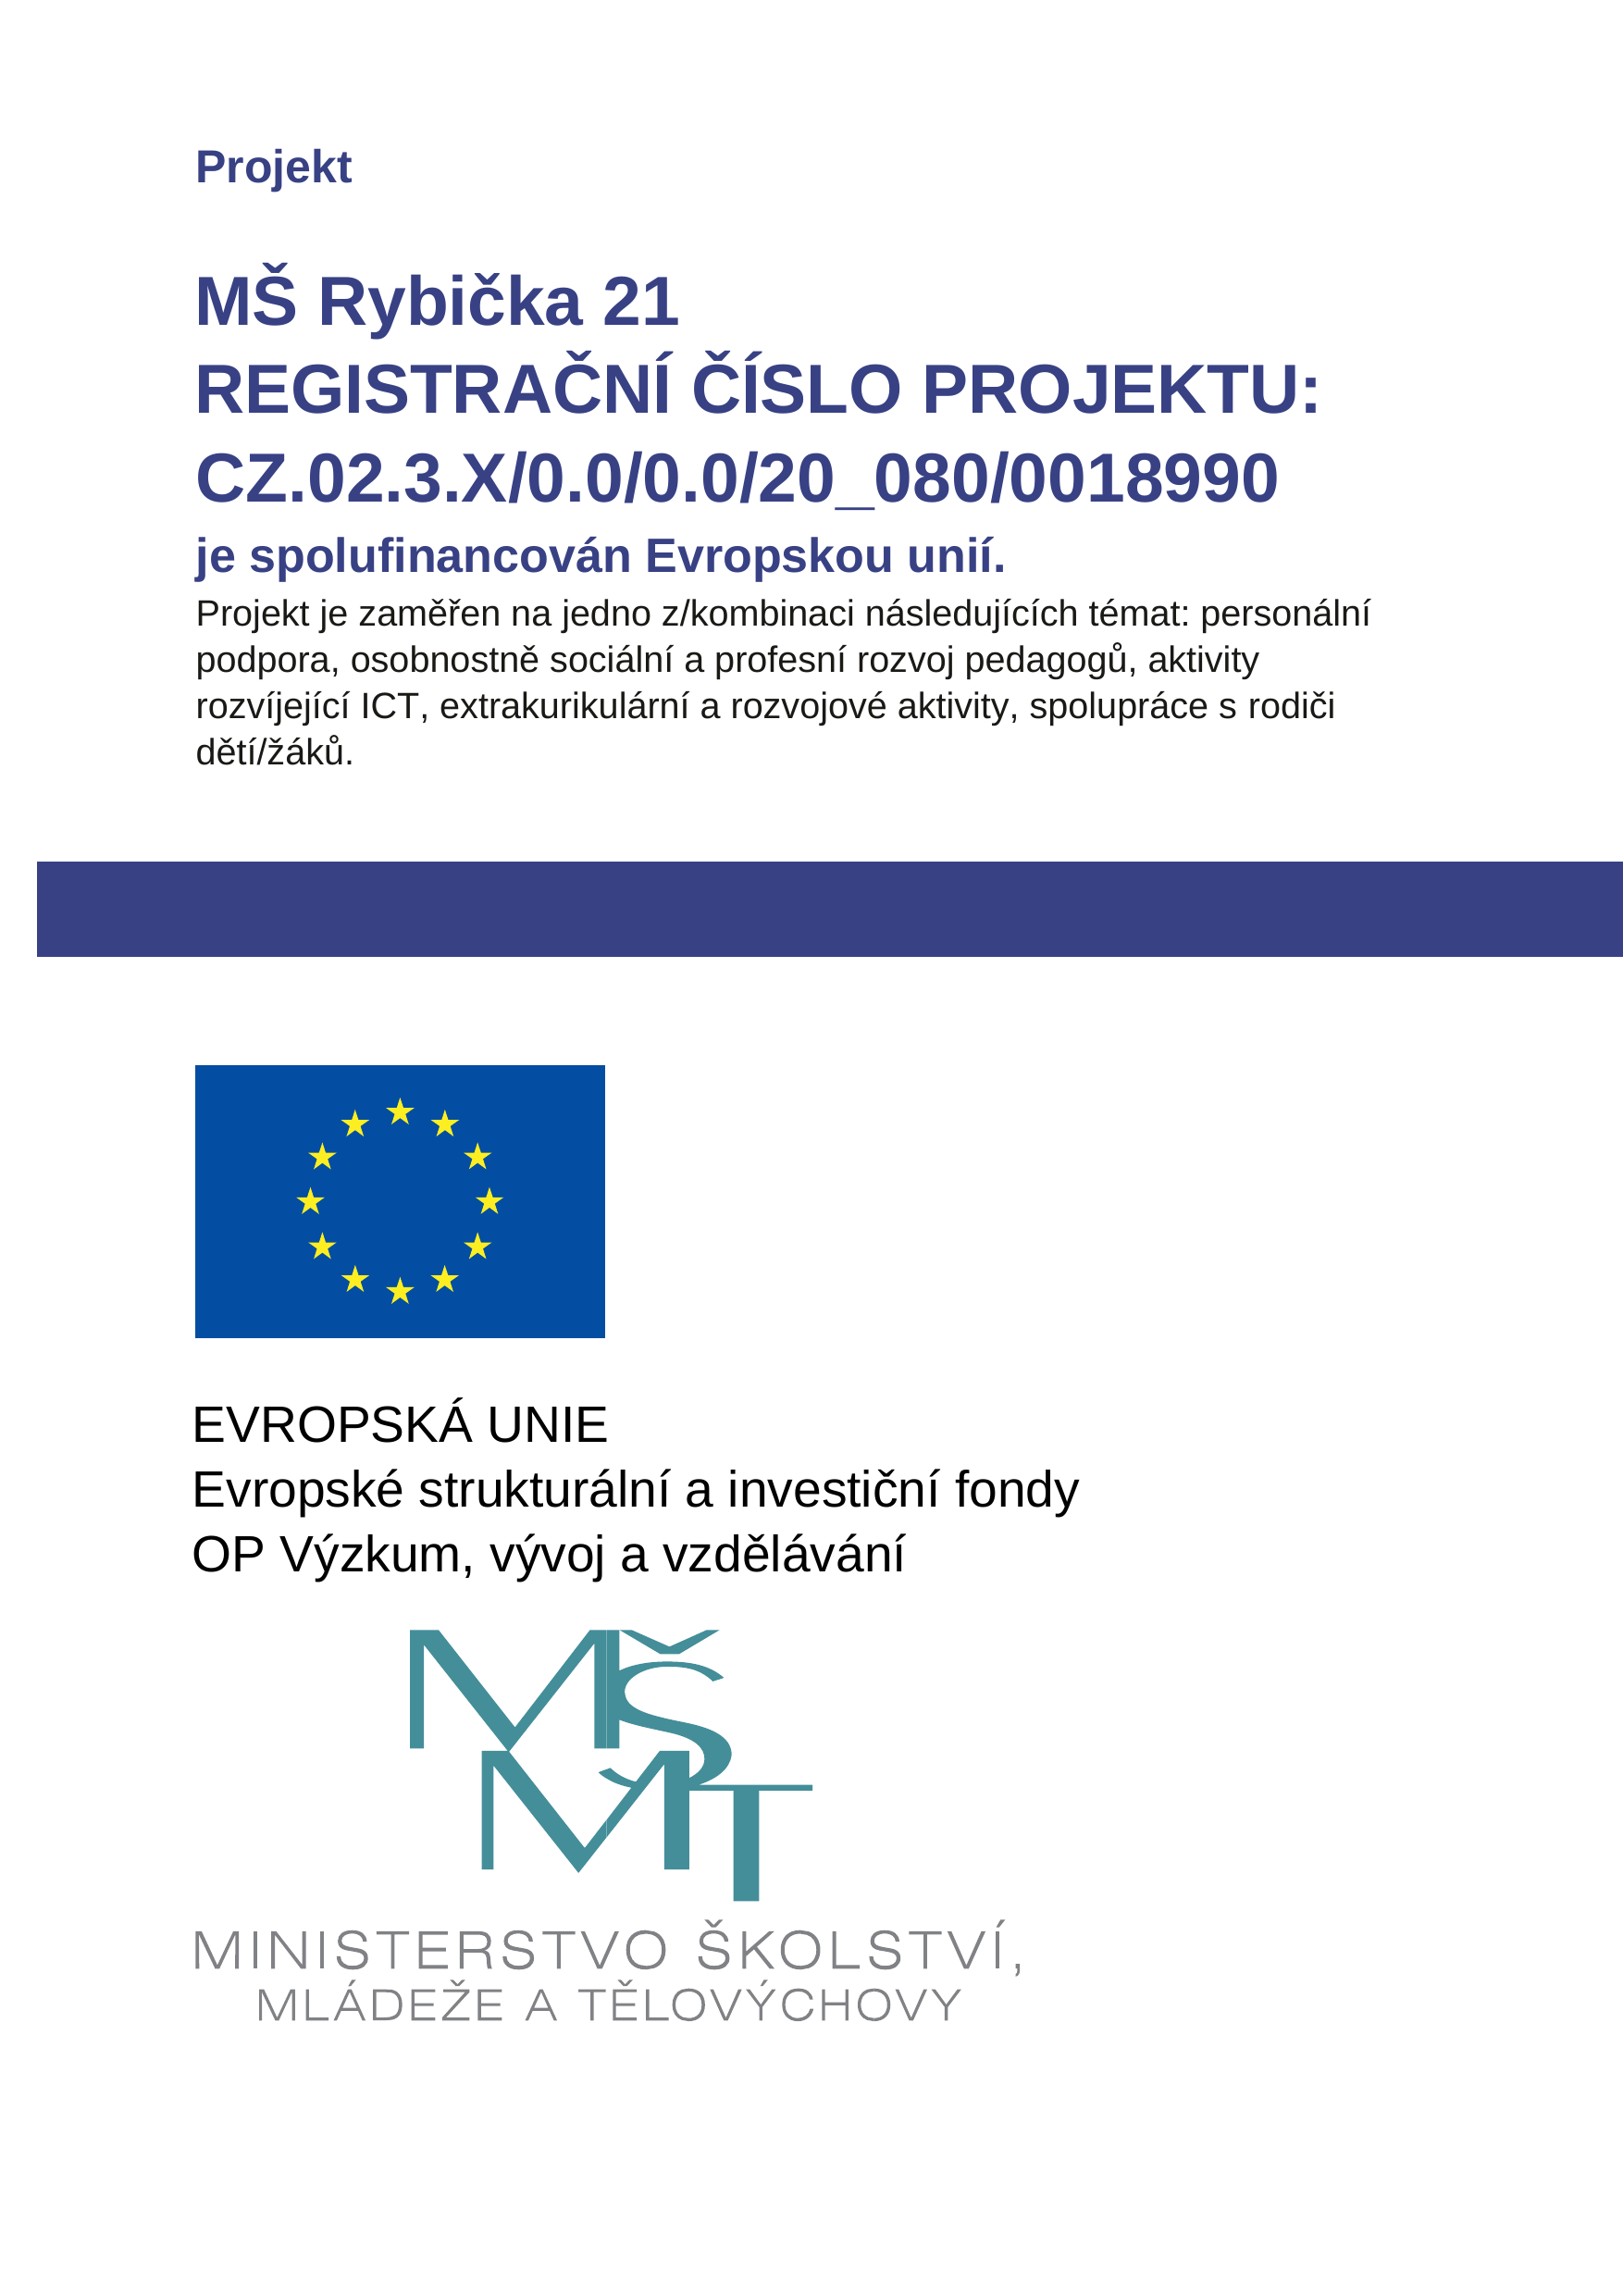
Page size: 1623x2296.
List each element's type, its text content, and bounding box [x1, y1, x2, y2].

text Projekt je zaměřen na jedno z/kombinaci následujících témat: personální podpora, osobnostně sociální a profesní rozvoj pedagogů, aktivity rozvíjející ICT, extrakurikulární a rozvojové aktivity, spolupráce s rodiči dětí/žáků. [195, 591, 1417, 773]
text CZ.02.3.X/0.0/0.0/20_080/0018990 [195, 437, 1417, 516]
text je spolufinancován Evropskou unií. [195, 527, 1417, 582]
text Evropské strukturální a investiční fondy [192, 1459, 1417, 1518]
text Projekt [195, 139, 1417, 192]
text EVROPSKÁ UNIE [192, 1395, 1417, 1453]
text REGISTRAČNÍ ČÍSLO PROJEKTU: [194, 348, 1417, 428]
text OP Výzkum, vývoj a vzdělávání [192, 1524, 1417, 1582]
text MŠ Rybička 21 [194, 260, 1417, 340]
